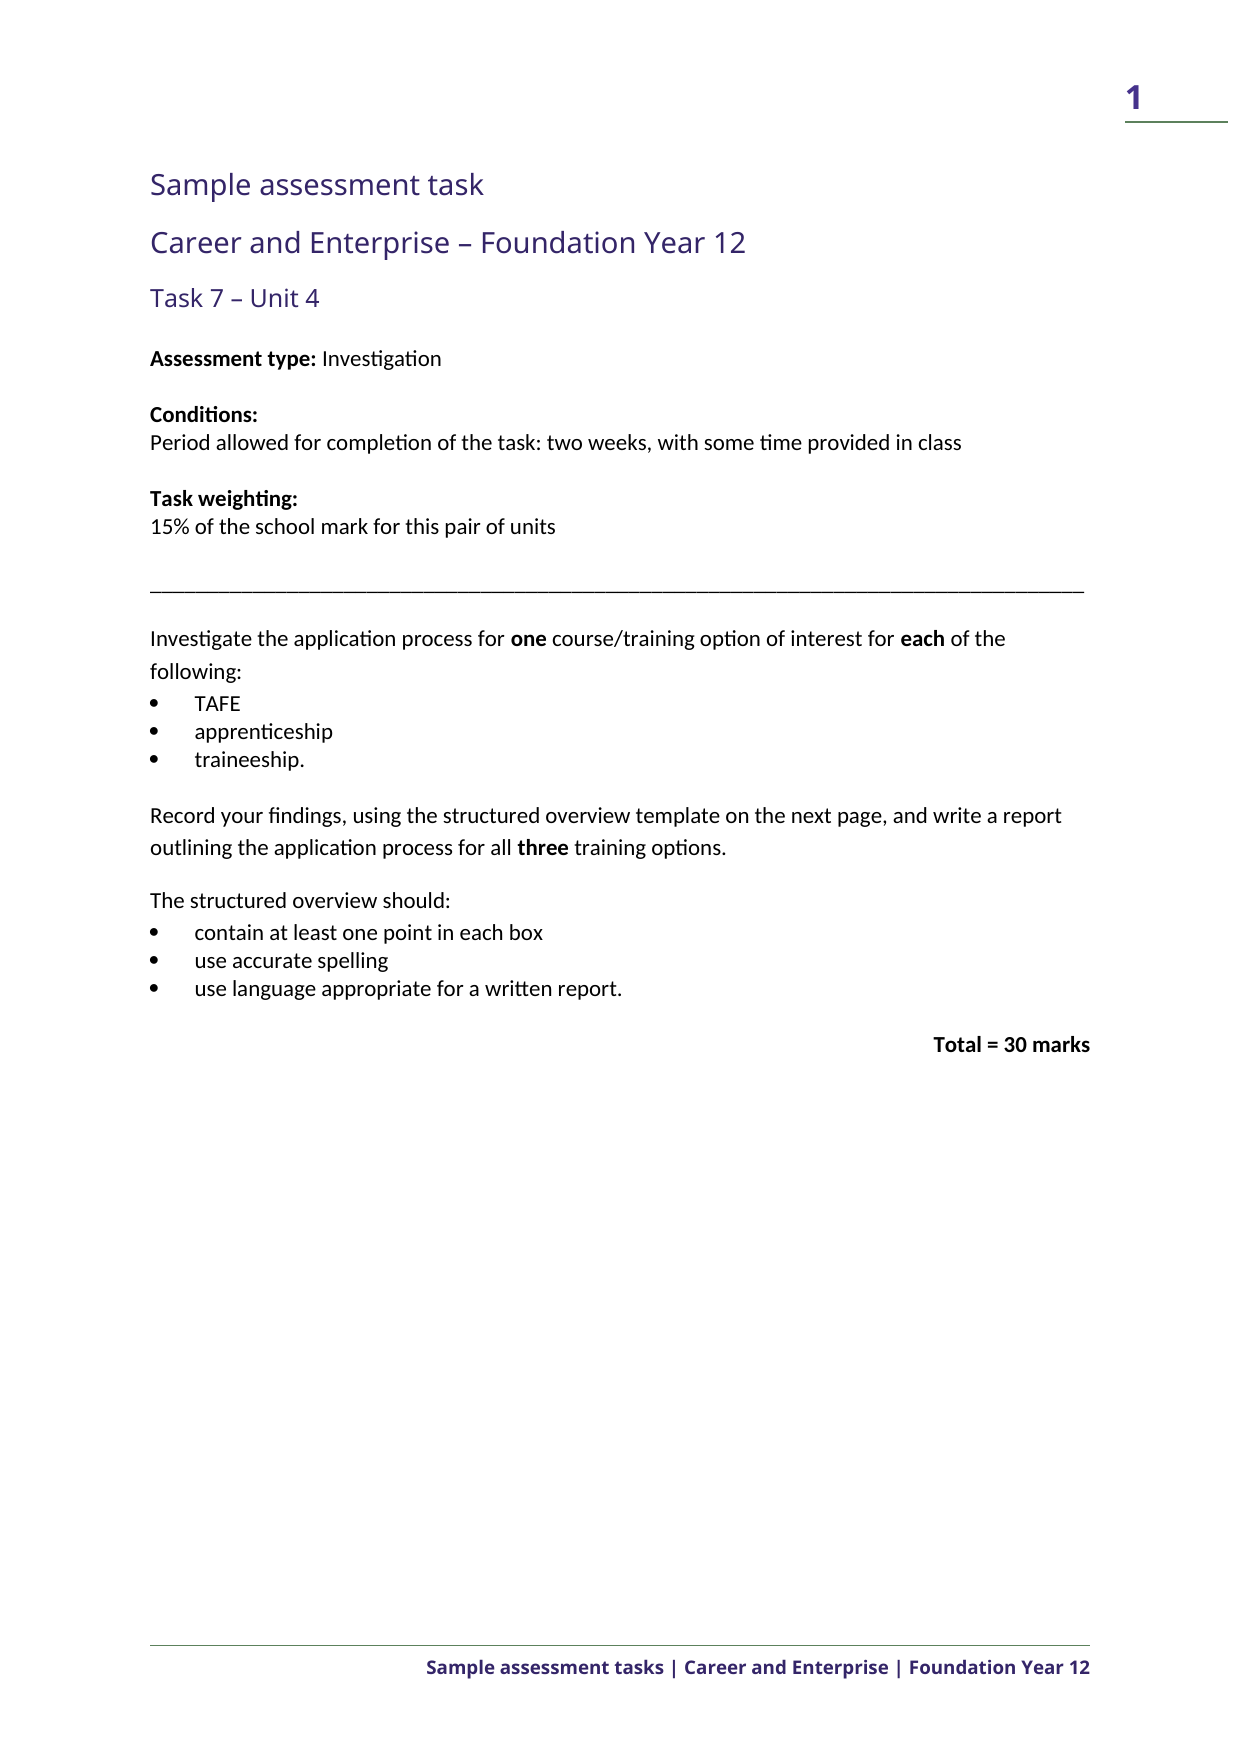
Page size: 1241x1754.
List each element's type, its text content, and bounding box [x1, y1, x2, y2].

subtitle Sample assessment task [150, 164, 1090, 204]
text 15% of the school mark for this pair of units [150, 512, 1093, 541]
text Total = 30 marks [150, 1031, 1093, 1058]
text Investigate the application process for one course/training option of interest for each of the following: [150, 624, 1093, 685]
text Record your findings, using the structured overview template on the next page, and write a report outlining the application process for all three training options. [150, 801, 1093, 861]
text Task weighting: [150, 484, 1093, 512]
text The structured overview should: [150, 886, 1093, 914]
list use language appropriate for a written report. [150, 974, 1093, 1002]
list apprenticeship [150, 717, 1093, 745]
text Assessment type: Investigation [150, 344, 1147, 372]
subtitle Career and Enterprise – Foundation Year 12 [150, 222, 1090, 262]
subtitle Task 7 – Unit 4 [150, 280, 1090, 314]
list use accurate spelling [150, 946, 1093, 974]
list contain at least one point in each box [150, 918, 1093, 946]
list traineeship. [150, 745, 1093, 773]
text Period allowed for completion of the task: two weeks, with some time provided in class [150, 428, 1093, 456]
list TAFE [150, 689, 1093, 717]
text Conditions: [150, 400, 1093, 428]
text __________________________________________________________________________________ [150, 568, 1093, 597]
